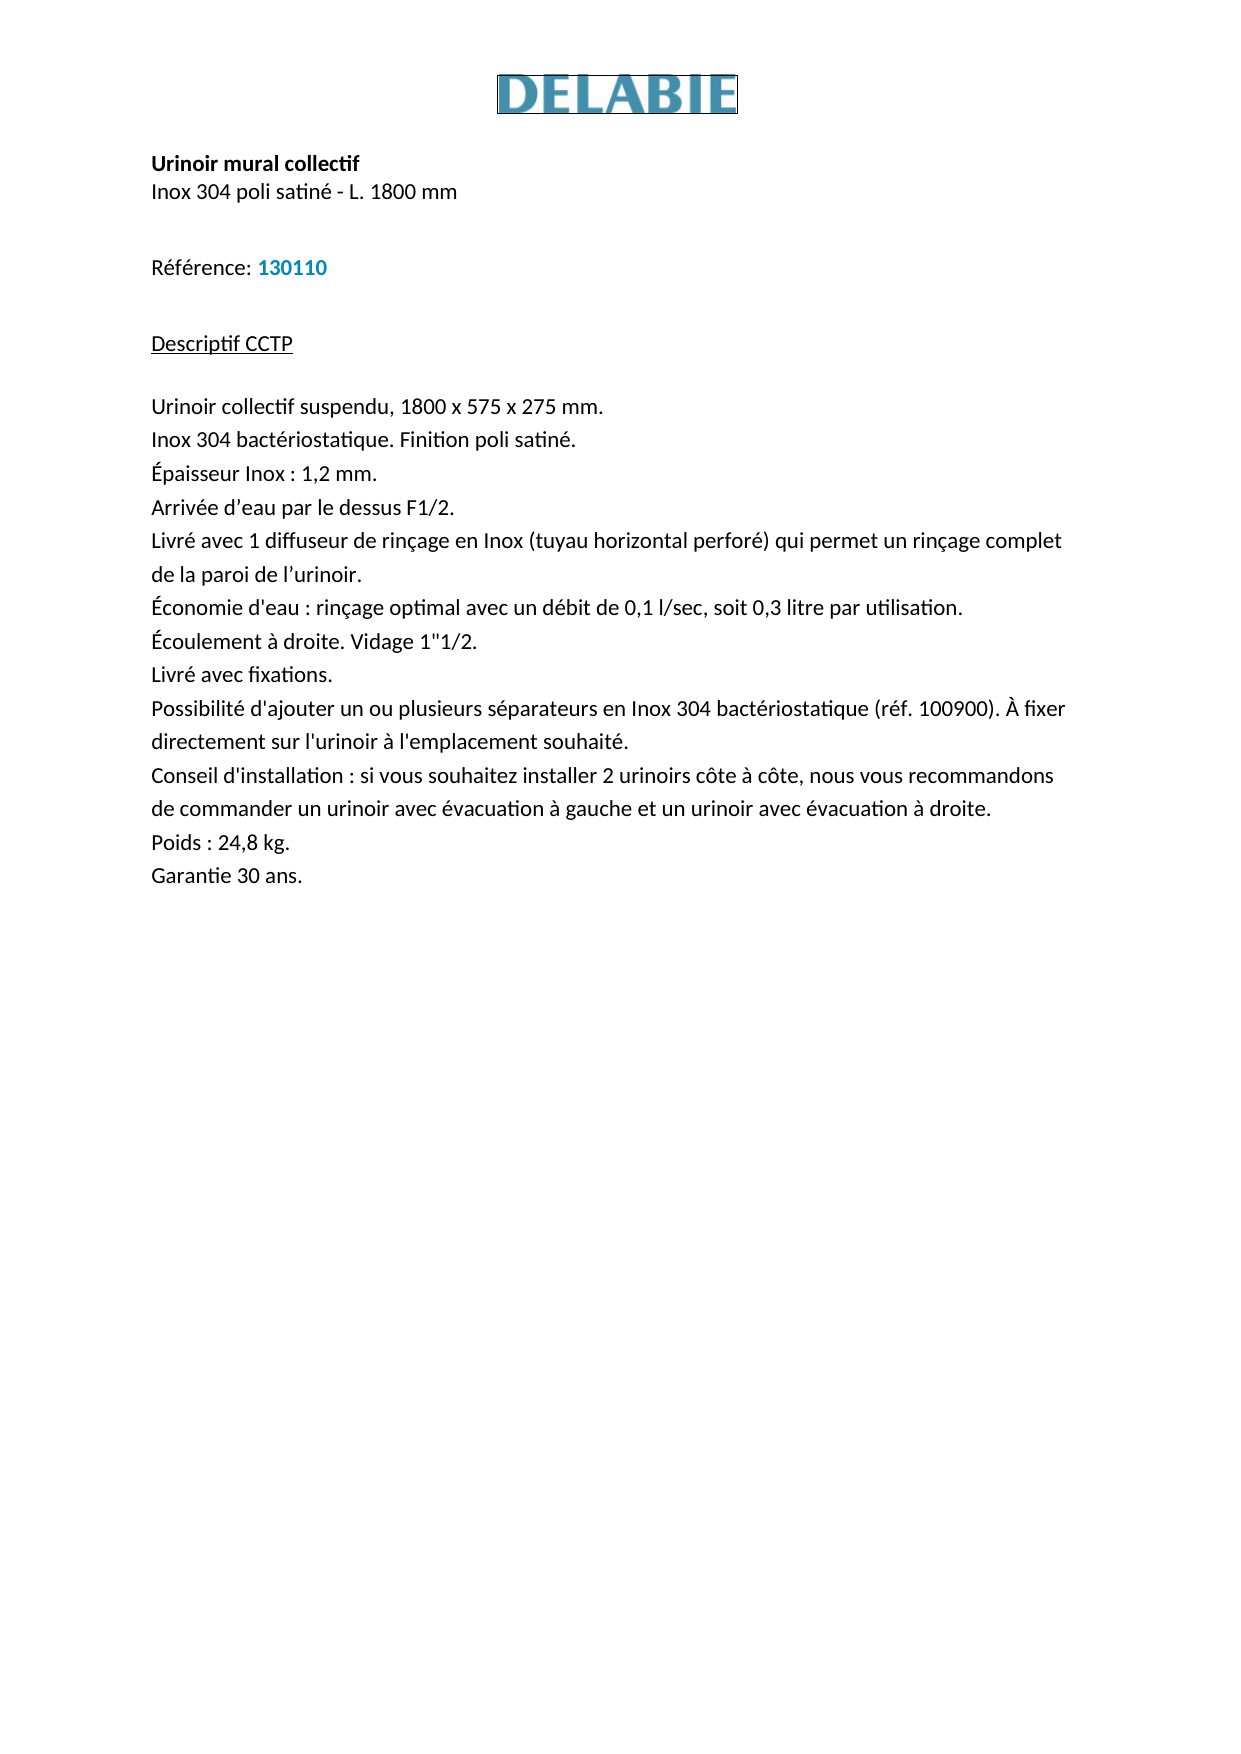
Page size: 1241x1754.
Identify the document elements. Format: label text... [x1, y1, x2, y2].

text Arrivée d’eau par le dessus F1/2. [151, 493, 1084, 521]
text Livré avec 1 diffuseur de rinçage en Inox (tuyau horizontal perforé) qui permet un rinçage complet de la paroi de l’urinoir. [151, 526, 1084, 588]
text Écoulement à droite. Vidage 1"1/2. [151, 627, 1084, 655]
text Garantie 30 ans. [151, 862, 1084, 889]
text Urinoir collectif suspendu, 1800 x 575 x 275 mm. [151, 392, 1084, 420]
text Urinoir mural collectif [151, 149, 1084, 177]
text Livré avec fixations. [151, 660, 1084, 688]
text Économie d'eau : rinçage optimal avec un débit de 0,1 l/sec, soit 0,3 litre par utilisation. [151, 593, 1084, 621]
text Inox 304 poli satiné - L. 1800 mm [151, 177, 1084, 205]
text Possibilité d'ajouter un ou plusieurs séparateurs en Inox 304 bactériostatique (réf. 100900). À fixer directement sur l'urinoir à l'emplacement souhaité. [151, 694, 1084, 755]
text Conseil d'installation : si vous souhaitez installer 2 urinoirs côte à côte, nous vous recommandons de commander un urinoir avec évacuation à gauche et un urinoir avec évacuation à droite. [151, 761, 1084, 822]
text Poids : 24,8 kg. [151, 828, 1084, 856]
picture [498, 76, 737, 113]
text Épaisseur Inox : 1,2 mm. [151, 459, 1084, 487]
text Référence: 130110 [151, 253, 1084, 281]
text Descriptif CCTP [151, 329, 1084, 357]
text Inox 304 bactériostatique. Finition poli satiné. [151, 426, 1084, 453]
